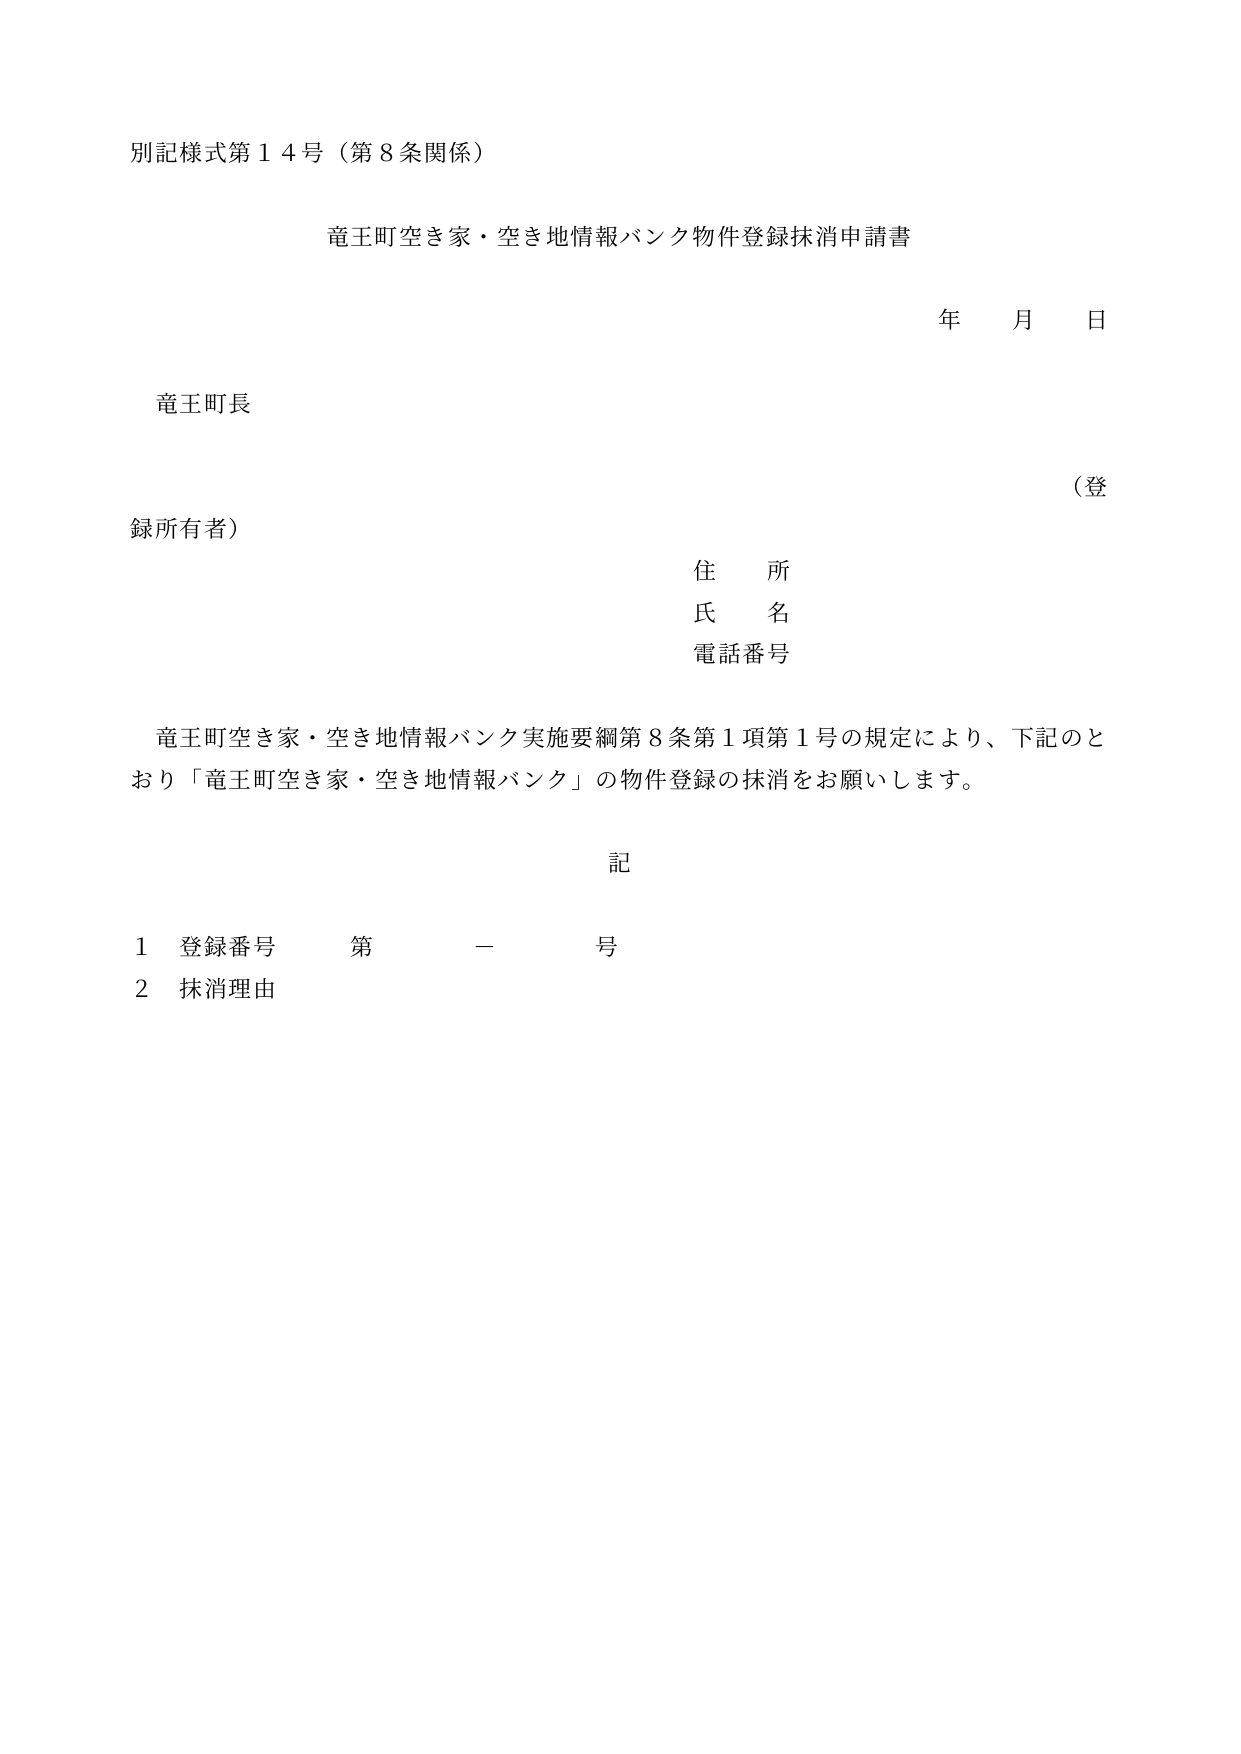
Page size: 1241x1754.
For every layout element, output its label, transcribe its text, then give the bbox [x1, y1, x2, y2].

text 氏 名 [131, 590, 1110, 632]
text １ 登録番号 第 － 号 [131, 924, 1110, 966]
text 竜王町空き家・空き地情報バンク実施要綱第８条第１項第１号の規定により、下記のとおり「竜王町空き家・空き地情報バンク」の物件登録の抹消をお願いします。 [131, 716, 1110, 799]
text 年 月 日 [131, 298, 1110, 340]
text 竜王町長 [131, 382, 1110, 423]
text 竜王町空き家・空き地情報バンク物件登録抹消申請書 [131, 214, 1108, 256]
text ２ 抹消理由 [131, 966, 1110, 1008]
text 住 所 [131, 549, 1110, 590]
subtitle 記 [131, 841, 1110, 883]
text 別記様式第１４号（第８条関係） [131, 131, 1110, 173]
text （登録所有者） [131, 465, 1110, 549]
text 電話番号 [131, 632, 1110, 674]
